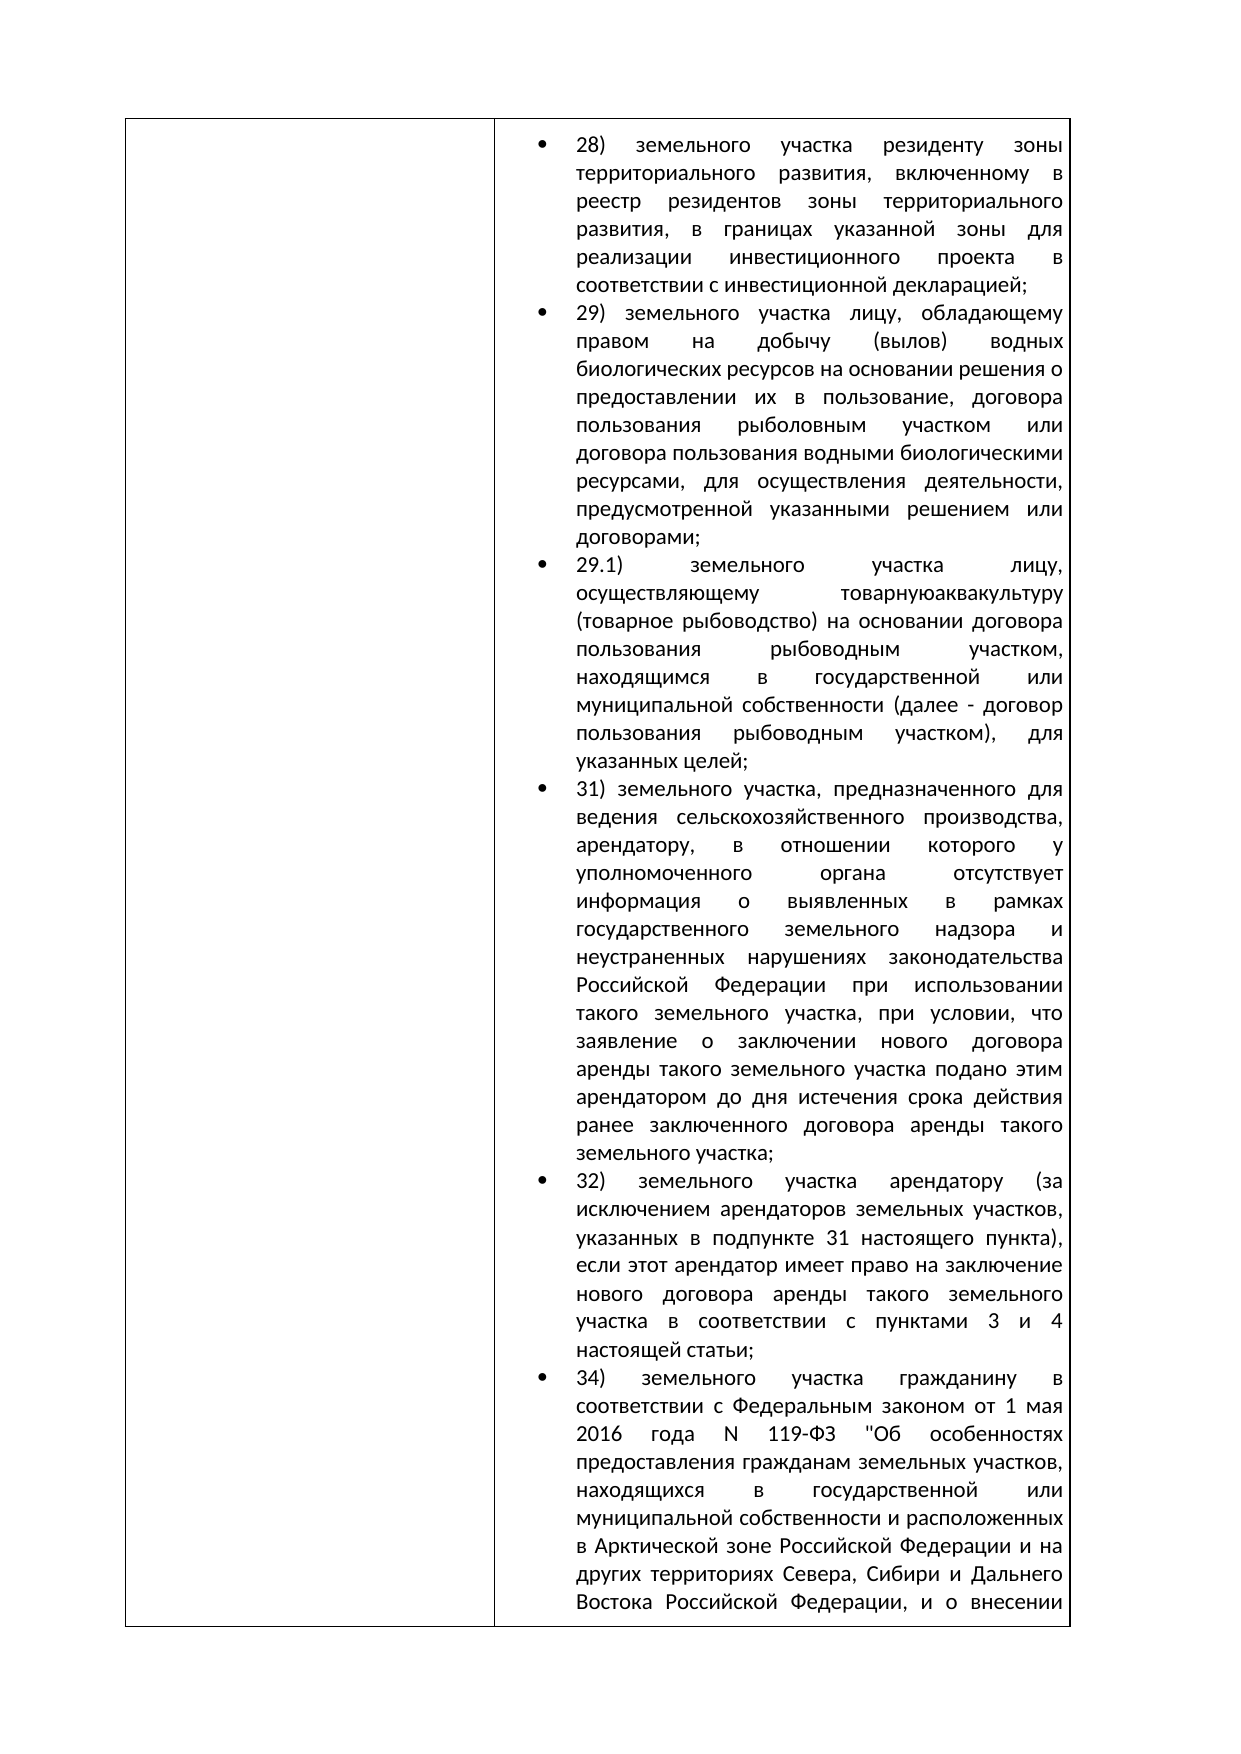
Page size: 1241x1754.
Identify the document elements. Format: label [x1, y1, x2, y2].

table_cell [126, 119, 494, 1626]
table_cell [495, 119, 1069, 1626]
